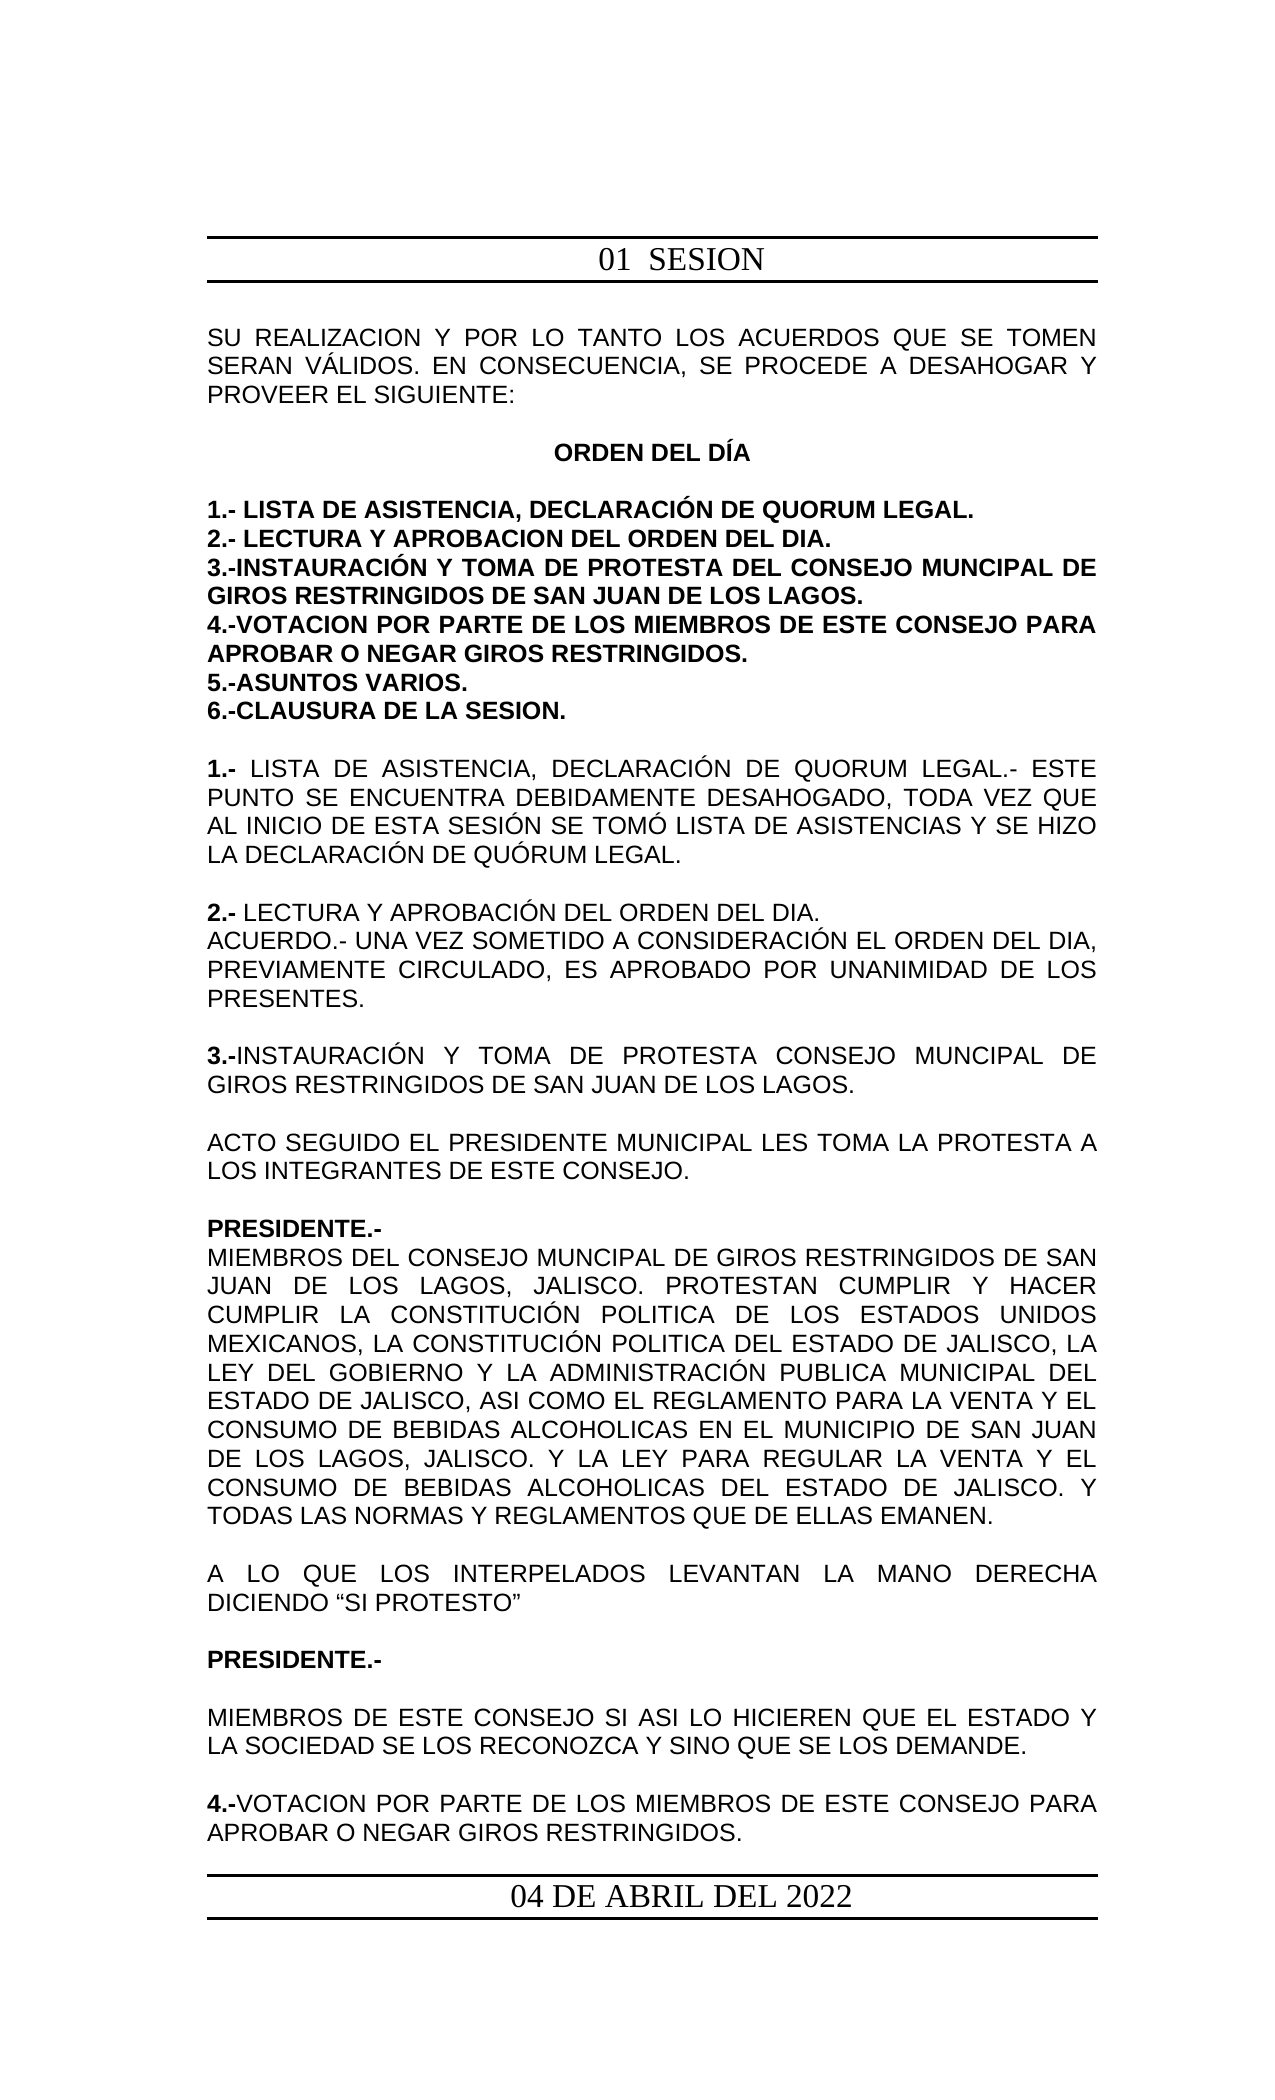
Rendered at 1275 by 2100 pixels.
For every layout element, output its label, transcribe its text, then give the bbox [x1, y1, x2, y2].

text 6.-CLAUSURA DE LA SESION. [207, 696, 1098, 725]
text 2.- LECTURA Y APROBACIÓN DEL ORDEN DEL DIA. [207, 898, 1098, 926]
text 1.- LISTA DE ASISTENCIA, DECLARACIÓN DE QUORUM LEGAL. [207, 495, 1098, 524]
text ACUERDO.- UNA VEZ SOMETIDO A CONSIDERACIÓN EL ORDEN DEL DIA, PREVIAMENTE CIRCULADO, ES APROBADO POR UNANIMIDAD DE LOS PRESENTES. [207, 926, 1098, 1013]
text PRESIDENTE.- [207, 1645, 1098, 1674]
text MIEMBROS DEL CONSEJO MUNCIPAL DE GIROS RESTRINGIDOS DE SAN JUAN DE LOS LAGOS, JALISCO. PROTESTAN CUMPLIR Y HACER CUMPLIR LA CONSTITUCIÓN POLITICA DE LOS ESTADOS UNIDOS MEXICANOS, LA CONSTITUCIÓN POLITICA DEL ESTADO DE JALISCO, LA LEY DEL GOBIERNO Y LA ADMINISTRACIÓN PUBLICA MUNICIPAL DEL ESTADO DE JALISCO, ASI COMO EL REGLAMENTO PARA LA VENTA Y EL CONSUMO DE BEBIDAS ALCOHOLICAS EN EL MUNICIPIO DE SAN JUAN DE LOS LAGOS, JALISCO. Y LA LEY PARA REGULAR LA VENTA Y EL CONSUMO DE BEBIDAS ALCOHOLICAS DEL ESTADO DE JALISCO. Y TODAS LAS NORMAS Y REGLAMENTOS QUE DE ELLAS EMANEN. [207, 1243, 1098, 1530]
text 3.-INSTAURACIÓN Y TOMA DE PROTESTA DEL CONSEJO MUNCIPAL DE GIROS RESTRINGIDOS DE SAN JUAN DE LOS LAGOS. [207, 553, 1098, 610]
text 4.-VOTACION POR PARTE DE LOS MIEMBROS DE ESTE CONSEJO PARA APROBAR O NEGAR GIROS RESTRINGIDOS. [207, 610, 1098, 668]
text 1.- LISTA DE ASISTENCIA, DECLARACIÓN DE QUORUM LEGAL.- ESTE PUNTO SE ENCUENTRA DEBIDAMENTE DESAHOGADO, TODA VEZ QUE AL INICIO DE ESTA SESIÓN SE TOMÓ LISTA DE ASISTENCIAS Y SE HIZO LA DECLARACIÓN DE QUÓRUM LEGAL. [207, 754, 1098, 869]
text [207, 323, 1098, 409]
text ACTO SEGUIDO EL PRESIDENTE MUNICIPAL LES TOMA LA PROTESTA A LOS INTEGRANTES DE ESTE CONSEJO. [207, 1128, 1098, 1185]
text 2.- LECTURA Y APROBACION DEL ORDEN DEL DIA. [207, 524, 1098, 553]
text 5.-ASUNTOS VARIOS. [207, 668, 1098, 696]
text 4.-VOTACION POR PARTE DE LOS MIEMBROS DE ESTE CONSEJO PARA APROBAR O NEGAR GIROS RESTRINGIDOS. [207, 1789, 1098, 1846]
text A LO QUE LOS INTERPELADOS LEVANTAN LA MANO DERECHA DICIENDO “SI PROTESTO” [207, 1559, 1098, 1616]
text PRESIDENTE.- [207, 1214, 1098, 1243]
text 3.-INSTAURACIÓN Y TOMA DE PROTESTA CONSEJO MUNCIPAL DE GIROS RESTRINGIDOS DE SAN JUAN DE LOS LAGOS. [207, 1041, 1098, 1099]
text MIEMBROS DE ESTE CONSEJO SI ASI LO HICIEREN QUE EL ESTADO Y LA SOCIEDAD SE LOS RECONOZCA Y SINO QUE SE LOS DEMANDE. [207, 1703, 1098, 1760]
text ORDEN DEL DÍA [207, 438, 1098, 466]
